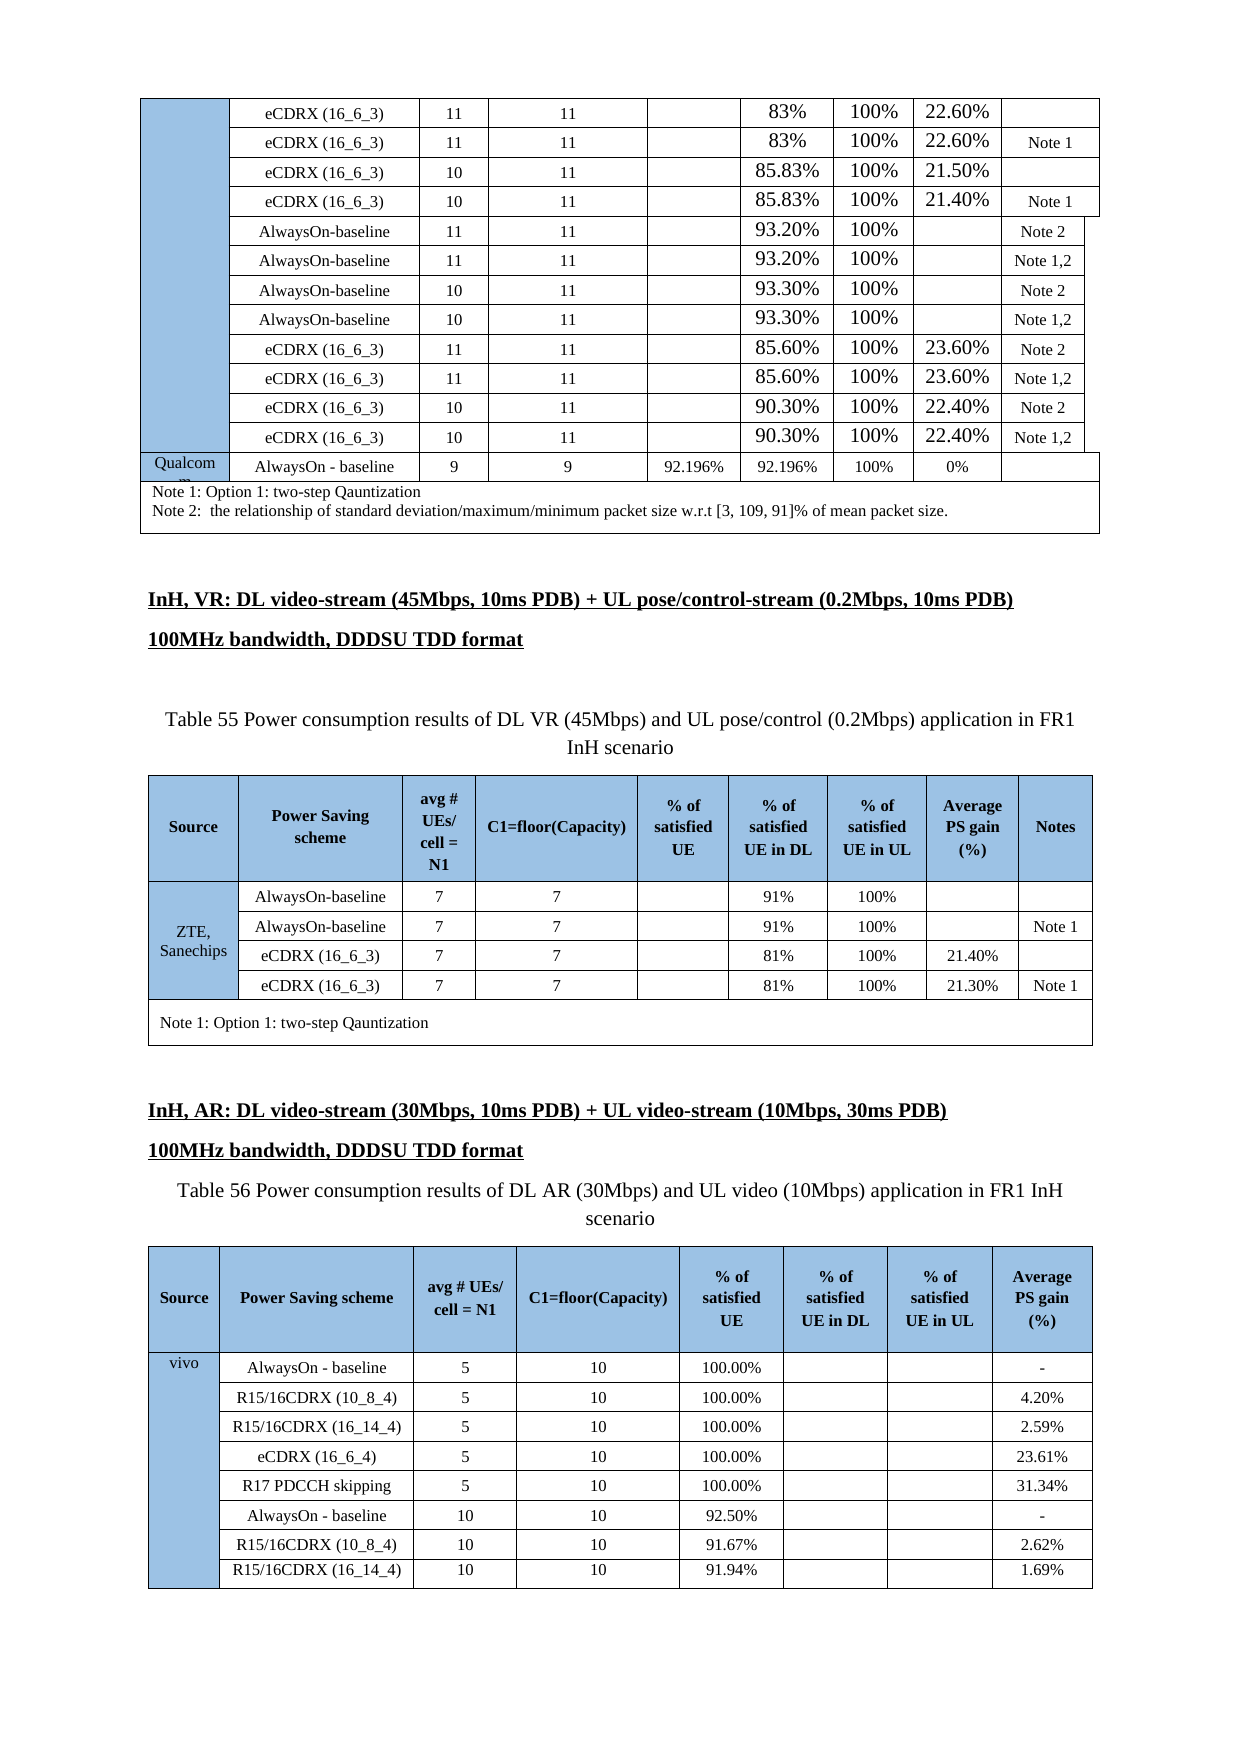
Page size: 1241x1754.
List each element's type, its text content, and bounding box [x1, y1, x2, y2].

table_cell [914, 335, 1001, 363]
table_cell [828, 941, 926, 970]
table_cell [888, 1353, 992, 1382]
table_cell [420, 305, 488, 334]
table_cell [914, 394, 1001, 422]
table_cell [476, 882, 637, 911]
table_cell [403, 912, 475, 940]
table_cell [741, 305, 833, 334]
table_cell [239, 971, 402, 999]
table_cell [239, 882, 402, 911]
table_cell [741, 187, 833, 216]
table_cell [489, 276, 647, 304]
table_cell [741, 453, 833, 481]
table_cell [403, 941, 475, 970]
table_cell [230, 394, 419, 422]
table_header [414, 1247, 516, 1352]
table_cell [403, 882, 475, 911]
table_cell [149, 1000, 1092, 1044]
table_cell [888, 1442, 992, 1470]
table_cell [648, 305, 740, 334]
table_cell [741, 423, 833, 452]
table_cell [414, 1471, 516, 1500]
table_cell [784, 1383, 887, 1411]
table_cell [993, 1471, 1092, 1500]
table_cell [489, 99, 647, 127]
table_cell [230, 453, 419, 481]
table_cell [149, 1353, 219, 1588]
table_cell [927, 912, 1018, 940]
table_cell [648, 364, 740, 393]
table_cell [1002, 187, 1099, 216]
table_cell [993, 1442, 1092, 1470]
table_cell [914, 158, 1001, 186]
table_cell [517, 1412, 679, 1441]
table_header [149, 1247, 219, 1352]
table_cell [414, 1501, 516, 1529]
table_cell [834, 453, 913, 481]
text Table 55 Power consumption results of DL VR (45Mbps) and UL pose/control (0.2Mbps) application in FR1 InH scenario [148, 707, 1092, 759]
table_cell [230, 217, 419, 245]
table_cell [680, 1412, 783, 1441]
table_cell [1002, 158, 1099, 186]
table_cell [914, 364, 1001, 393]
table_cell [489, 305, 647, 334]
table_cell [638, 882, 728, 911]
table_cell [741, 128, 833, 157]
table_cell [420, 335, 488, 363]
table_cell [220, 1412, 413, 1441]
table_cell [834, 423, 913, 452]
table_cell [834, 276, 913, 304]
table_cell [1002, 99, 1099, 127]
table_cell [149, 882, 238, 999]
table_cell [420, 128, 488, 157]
text Table 56 Power consumption results of DL AR (30Mbps) and UL video (10Mbps) application in FR1 InH scenario [148, 1178, 1092, 1230]
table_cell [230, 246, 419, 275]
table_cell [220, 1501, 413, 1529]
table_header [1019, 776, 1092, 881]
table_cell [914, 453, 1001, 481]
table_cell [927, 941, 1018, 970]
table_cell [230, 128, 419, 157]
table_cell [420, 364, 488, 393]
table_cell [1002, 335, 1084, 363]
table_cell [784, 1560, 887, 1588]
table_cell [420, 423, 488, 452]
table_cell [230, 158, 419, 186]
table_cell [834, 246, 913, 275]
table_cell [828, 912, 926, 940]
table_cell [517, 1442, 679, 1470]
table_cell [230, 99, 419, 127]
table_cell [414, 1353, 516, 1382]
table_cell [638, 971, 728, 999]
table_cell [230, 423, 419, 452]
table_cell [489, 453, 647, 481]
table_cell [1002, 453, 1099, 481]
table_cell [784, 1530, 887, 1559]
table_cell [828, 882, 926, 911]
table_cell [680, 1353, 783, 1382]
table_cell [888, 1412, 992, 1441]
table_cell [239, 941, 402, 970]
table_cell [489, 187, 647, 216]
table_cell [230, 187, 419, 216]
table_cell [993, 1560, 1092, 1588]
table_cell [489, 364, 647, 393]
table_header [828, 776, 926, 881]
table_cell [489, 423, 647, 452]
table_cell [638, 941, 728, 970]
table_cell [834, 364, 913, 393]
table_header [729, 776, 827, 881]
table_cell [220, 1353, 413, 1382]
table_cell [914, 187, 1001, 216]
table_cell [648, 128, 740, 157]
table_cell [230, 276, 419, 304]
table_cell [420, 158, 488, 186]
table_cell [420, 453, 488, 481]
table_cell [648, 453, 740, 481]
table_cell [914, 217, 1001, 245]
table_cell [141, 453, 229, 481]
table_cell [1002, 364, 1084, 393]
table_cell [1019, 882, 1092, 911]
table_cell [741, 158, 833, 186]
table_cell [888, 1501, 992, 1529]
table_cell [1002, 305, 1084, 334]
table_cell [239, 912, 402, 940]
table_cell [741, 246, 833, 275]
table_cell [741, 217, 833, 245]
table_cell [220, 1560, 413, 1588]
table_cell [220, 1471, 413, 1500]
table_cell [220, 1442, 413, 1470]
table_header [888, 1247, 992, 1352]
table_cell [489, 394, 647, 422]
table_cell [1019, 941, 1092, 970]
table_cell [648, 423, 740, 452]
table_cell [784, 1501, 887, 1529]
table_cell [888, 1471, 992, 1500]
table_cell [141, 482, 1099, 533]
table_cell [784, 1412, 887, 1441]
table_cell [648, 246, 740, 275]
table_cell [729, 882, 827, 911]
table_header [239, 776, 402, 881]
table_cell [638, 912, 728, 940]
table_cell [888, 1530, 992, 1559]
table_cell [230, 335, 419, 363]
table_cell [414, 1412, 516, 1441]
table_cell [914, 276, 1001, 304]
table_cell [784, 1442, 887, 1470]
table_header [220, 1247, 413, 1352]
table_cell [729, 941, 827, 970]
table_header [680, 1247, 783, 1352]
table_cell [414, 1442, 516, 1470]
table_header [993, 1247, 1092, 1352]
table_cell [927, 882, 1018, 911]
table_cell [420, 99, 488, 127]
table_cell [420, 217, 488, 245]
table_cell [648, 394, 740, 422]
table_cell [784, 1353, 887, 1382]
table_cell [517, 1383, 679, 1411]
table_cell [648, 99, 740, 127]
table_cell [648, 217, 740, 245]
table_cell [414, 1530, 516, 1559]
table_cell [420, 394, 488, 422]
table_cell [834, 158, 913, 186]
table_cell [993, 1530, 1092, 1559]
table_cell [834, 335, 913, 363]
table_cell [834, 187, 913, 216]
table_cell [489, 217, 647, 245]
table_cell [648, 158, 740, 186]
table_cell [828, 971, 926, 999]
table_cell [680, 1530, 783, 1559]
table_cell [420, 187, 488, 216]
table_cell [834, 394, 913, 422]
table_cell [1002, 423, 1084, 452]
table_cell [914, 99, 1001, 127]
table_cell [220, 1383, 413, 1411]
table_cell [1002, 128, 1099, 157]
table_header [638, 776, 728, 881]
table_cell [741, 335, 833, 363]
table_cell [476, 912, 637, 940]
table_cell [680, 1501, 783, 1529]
text InH, VR: DL video-stream (45Mbps, 10ms PDB) + UL pose/control-stream (0.2Mbps, 10ms PDB) [148, 587, 1092, 611]
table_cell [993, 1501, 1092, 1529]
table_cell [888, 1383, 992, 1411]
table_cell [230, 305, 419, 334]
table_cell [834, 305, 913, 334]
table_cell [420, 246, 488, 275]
text InH, AR: DL video-stream (30Mbps, 10ms PDB) + UL video-stream (10Mbps, 30ms PDB) [148, 1098, 1092, 1122]
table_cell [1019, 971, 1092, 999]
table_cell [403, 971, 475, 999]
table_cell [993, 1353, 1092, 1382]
text 100MHz bandwidth, DDDSU TDD format [148, 627, 1092, 651]
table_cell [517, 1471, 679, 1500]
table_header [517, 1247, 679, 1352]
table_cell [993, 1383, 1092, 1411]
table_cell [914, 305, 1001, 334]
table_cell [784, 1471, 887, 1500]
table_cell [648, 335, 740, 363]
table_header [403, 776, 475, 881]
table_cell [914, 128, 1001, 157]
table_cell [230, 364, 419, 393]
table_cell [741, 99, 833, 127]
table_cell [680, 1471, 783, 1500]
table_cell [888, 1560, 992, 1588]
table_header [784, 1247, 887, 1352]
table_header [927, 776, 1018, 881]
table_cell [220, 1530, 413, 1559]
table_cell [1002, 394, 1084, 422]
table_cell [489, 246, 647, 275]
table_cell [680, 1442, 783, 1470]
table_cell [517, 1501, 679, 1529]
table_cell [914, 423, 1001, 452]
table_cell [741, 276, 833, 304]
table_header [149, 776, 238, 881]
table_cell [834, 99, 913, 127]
text 100MHz bandwidth, DDDSU TDD format [148, 1138, 1092, 1162]
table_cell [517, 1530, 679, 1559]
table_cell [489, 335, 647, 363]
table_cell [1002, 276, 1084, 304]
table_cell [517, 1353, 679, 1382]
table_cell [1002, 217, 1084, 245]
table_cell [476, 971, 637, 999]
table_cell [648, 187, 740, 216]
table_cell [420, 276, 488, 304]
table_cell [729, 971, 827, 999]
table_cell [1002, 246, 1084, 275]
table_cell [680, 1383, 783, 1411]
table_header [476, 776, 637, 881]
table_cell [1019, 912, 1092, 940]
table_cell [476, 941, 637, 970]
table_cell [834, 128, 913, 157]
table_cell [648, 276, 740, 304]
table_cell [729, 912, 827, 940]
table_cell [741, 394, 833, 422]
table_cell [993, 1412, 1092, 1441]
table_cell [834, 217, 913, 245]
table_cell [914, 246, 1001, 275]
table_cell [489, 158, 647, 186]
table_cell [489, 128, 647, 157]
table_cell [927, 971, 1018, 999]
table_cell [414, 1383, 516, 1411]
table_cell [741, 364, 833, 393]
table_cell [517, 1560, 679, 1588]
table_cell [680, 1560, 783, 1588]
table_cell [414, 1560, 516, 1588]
